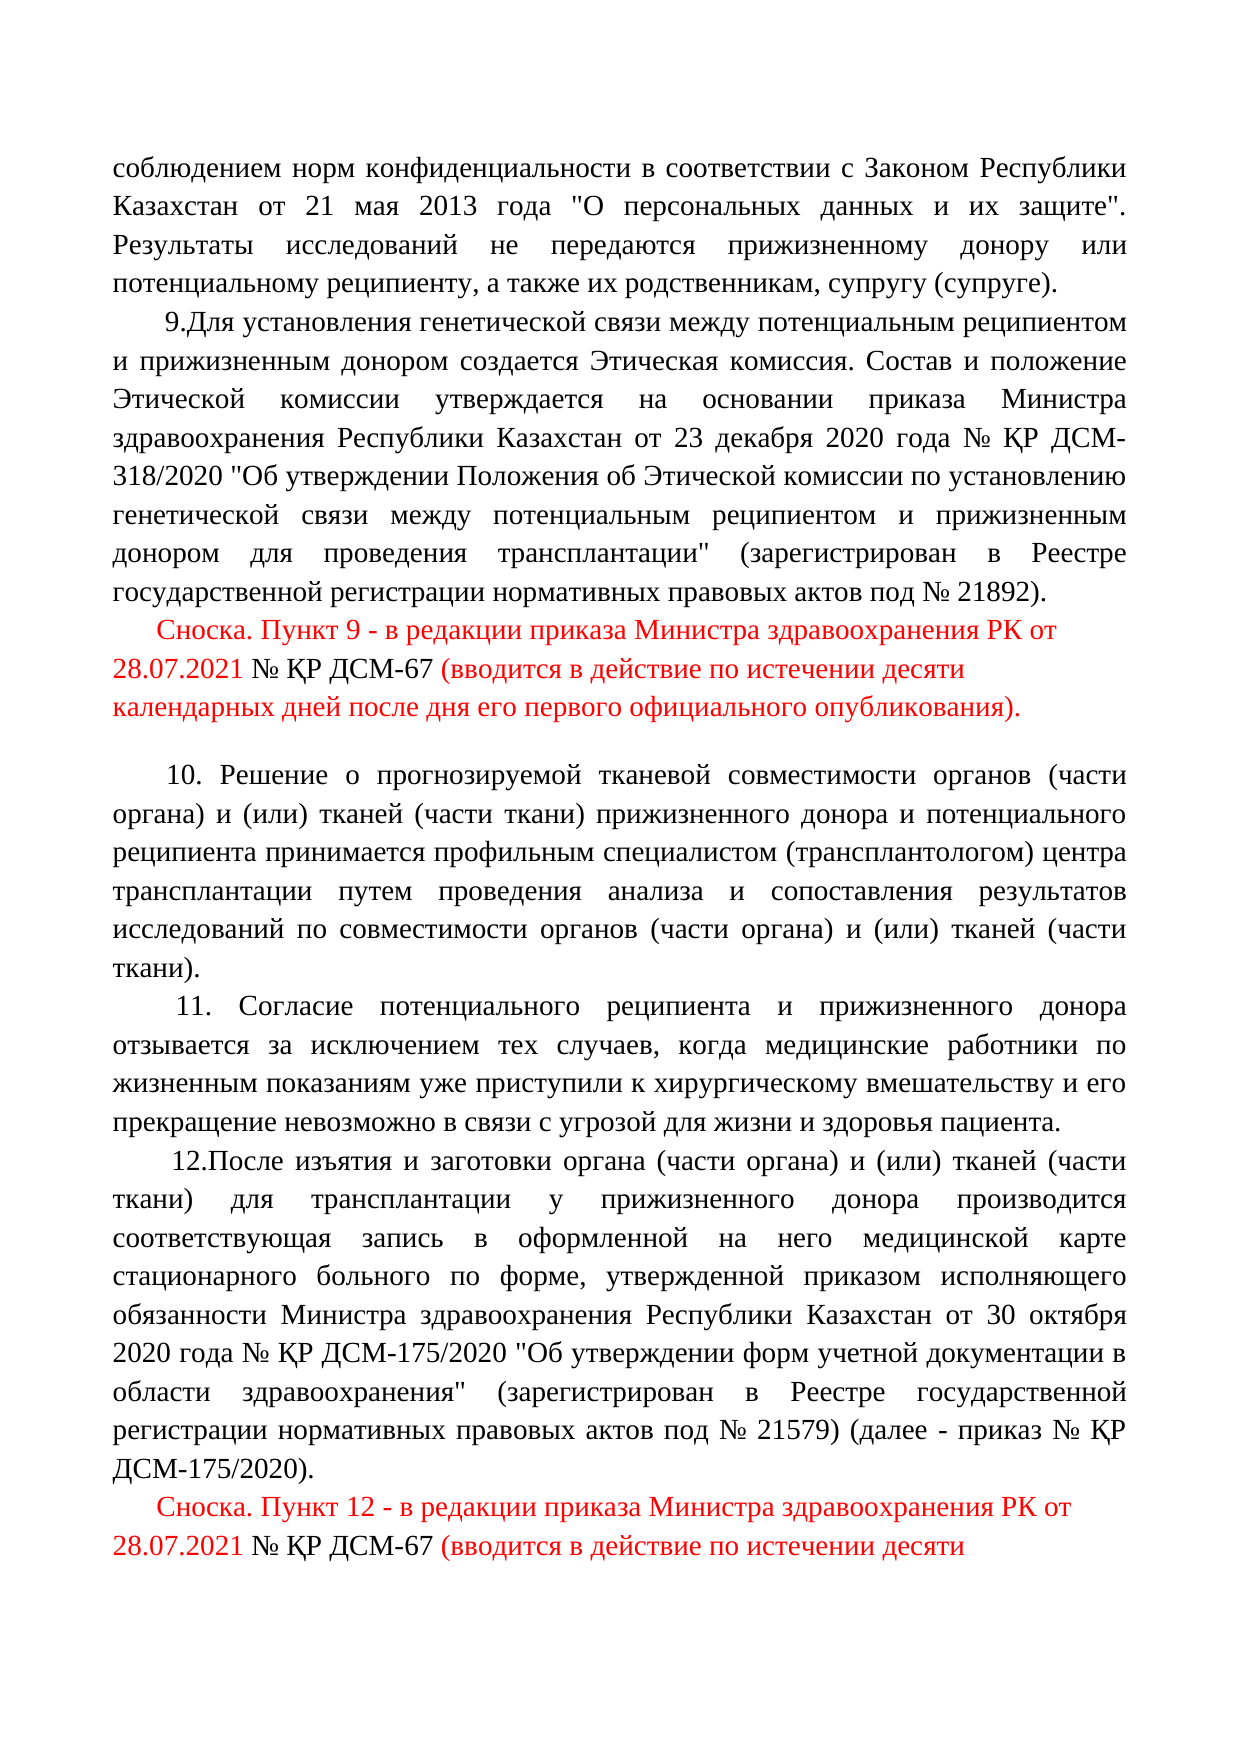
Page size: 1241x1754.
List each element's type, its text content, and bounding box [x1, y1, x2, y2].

text 9.Для установления генетической связи между потенциальным реципиентом и прижизненным донором создается Этическая комиссия. Состав и положение Этической комиссии утверждается на основании приказа Министра здравоохранения Республики Казахстан от 23 декабря 2020 года № ҚР ДСМ-318/2020 "Об утверждении Положения об Этической комиссии по установлению генетической связи между потенциальным реципиентом и прижизненным донором для проведения трансплантации" (зарегистрирован в Реестре государственной регистрации нормативных правовых актов под № 21892). [112, 304, 1128, 607]
text 12.После изъятия и заготовки органа (части органа) и (или) тканей (части ткани) для трансплантации у прижизненного донора производится соответствующая запись в оформленной на него медицинской карте стационарного больного по форме, утвержденной приказом исполняющего обязанности Министра здравоохранения Республики Казахстан от 30 октября 2020 года № ҚР ДСМ-175/2020 "Об утверждении форм учетной документации в области здравоохранения" (зарегистрирован в Реестре государственной регистрации нормативных правовых актов под № 21579) (далее - приказ № ҚР ДСМ-175/2020). [112, 1143, 1128, 1484]
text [112, 150, 1128, 299]
text Сноска. Пункт 9 - в редакции приказа Министра здравоохранения РК от 28.07.2021 № ҚР ДСМ-67 (вводится в действие по истечении десяти календарных дней после дня его первого официального опубликования). [112, 612, 1128, 753]
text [112, 1489, 1128, 1562]
text 11. Согласие потенциального реципиента и прижизненного донора отзывается за исключением тех случаев, когда медицинские работники по жизненным показаниям уже приступили к хирургическому вмешательству и его прекращение невозможно в связи с угрозой для жизни и здоровья пациента. [112, 988, 1128, 1138]
text 10. Решение о прогнозируемой тканевой совместимости органов (части органа) и (или) тканей (части ткани) прижизненного донора и потенциального реципиента принимается профильным специалистом (трансплантологом) центра трансплантации путем проведения анализа и сопоставления результатов исследований по совместимости органов (части органа) и (или) тканей (части ткани). [112, 757, 1128, 983]
